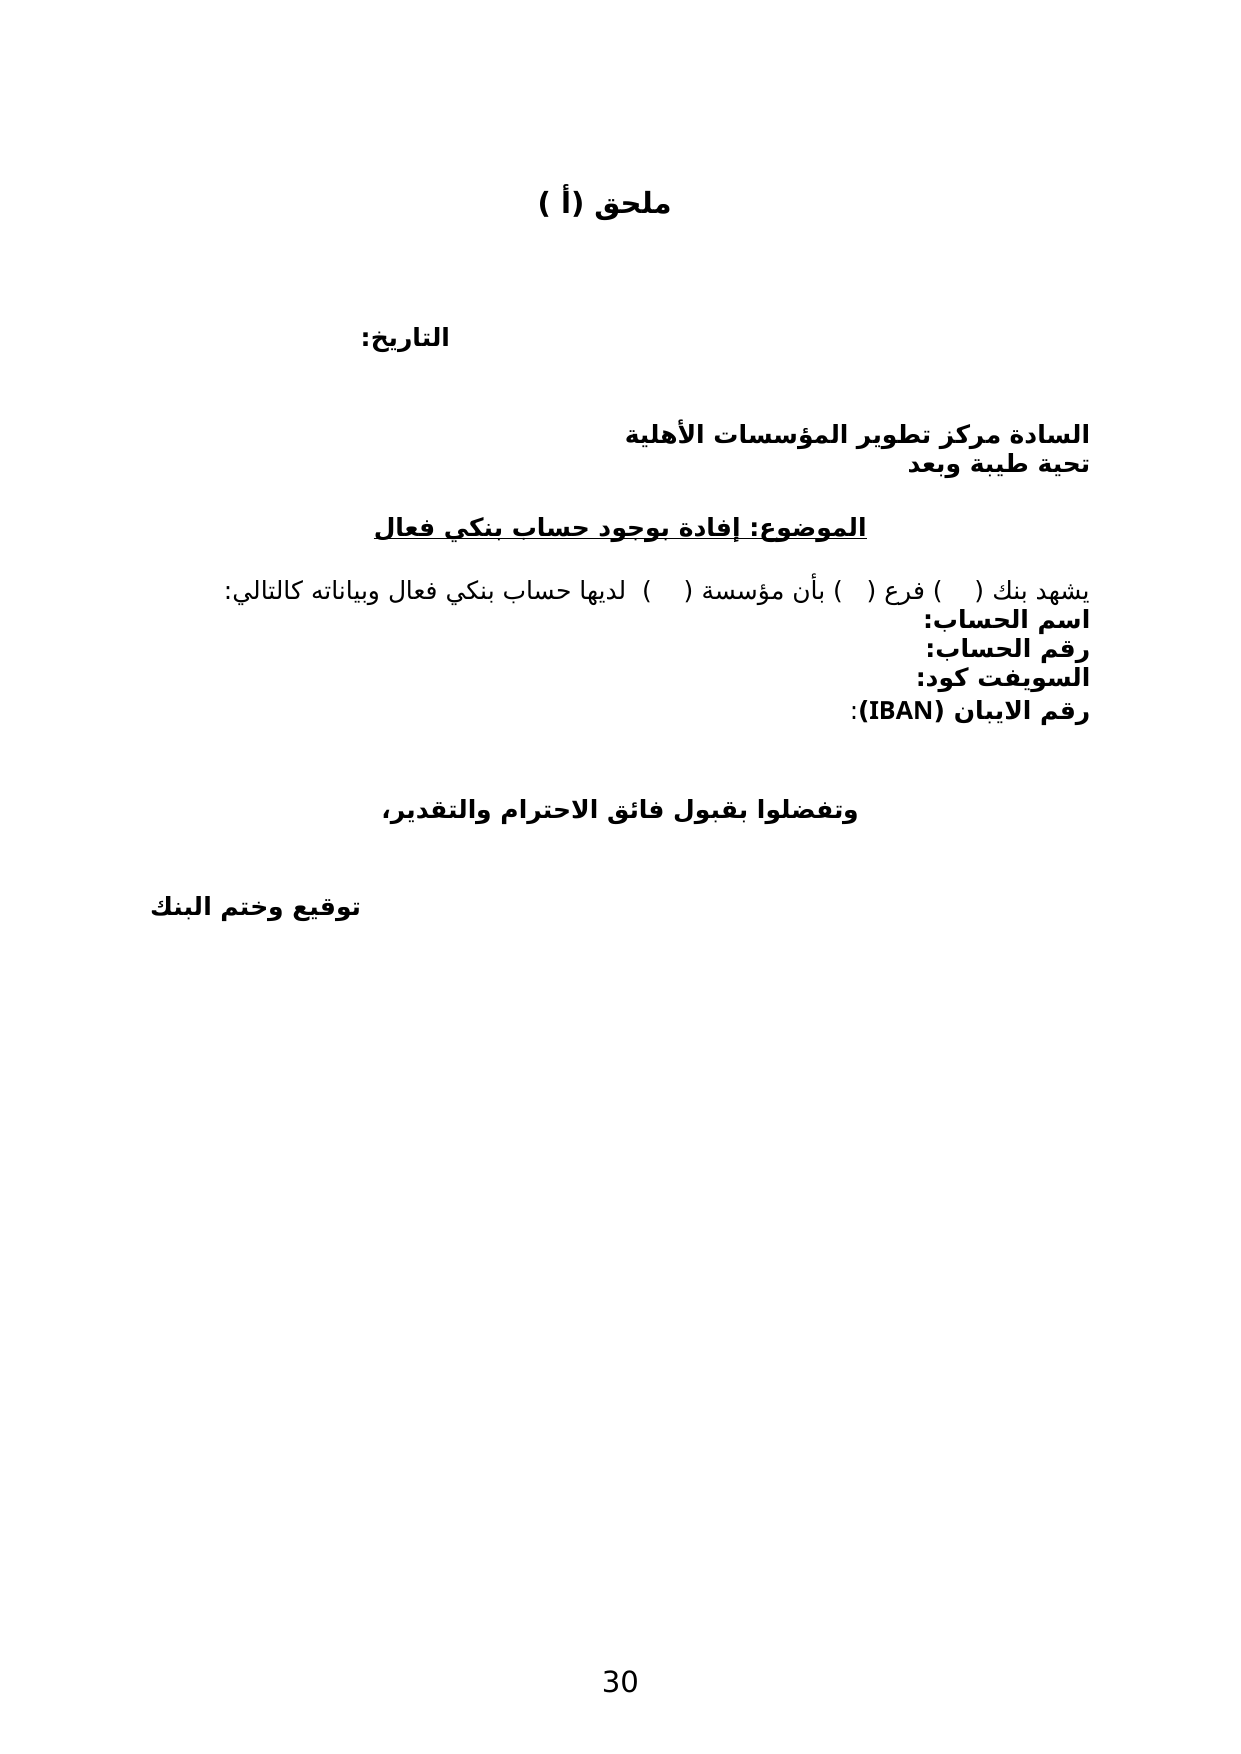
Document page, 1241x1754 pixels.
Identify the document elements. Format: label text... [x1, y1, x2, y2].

text ملحق (أ ) [150, 187, 1059, 221]
text وتفضلوا بقبول فائق الاحترام والتقدير، [150, 795, 1090, 824]
text رقم الحساب: [150, 634, 1090, 663]
text السويفت كود: [150, 663, 1090, 693]
text تحية طيبة وبعد [150, 449, 1090, 479]
text التاريخ: [150, 323, 1090, 352]
text السادة مركز تطوير المؤسسات الأهلية [150, 420, 1090, 449]
text توقيع وختم البنك [150, 892, 1090, 921]
text رقم الايبان (IBAN): [150, 693, 1090, 727]
text الموضوع: إفادة بوجود حساب بنكي فعال [150, 513, 1090, 542]
text اسم الحساب: [150, 605, 1090, 634]
text يشهد بنك ( ) فرع ( ) بأن مؤسسة ( ) لديها حساب بنكي فعال وبياناته كالتالي: [150, 576, 1090, 605]
